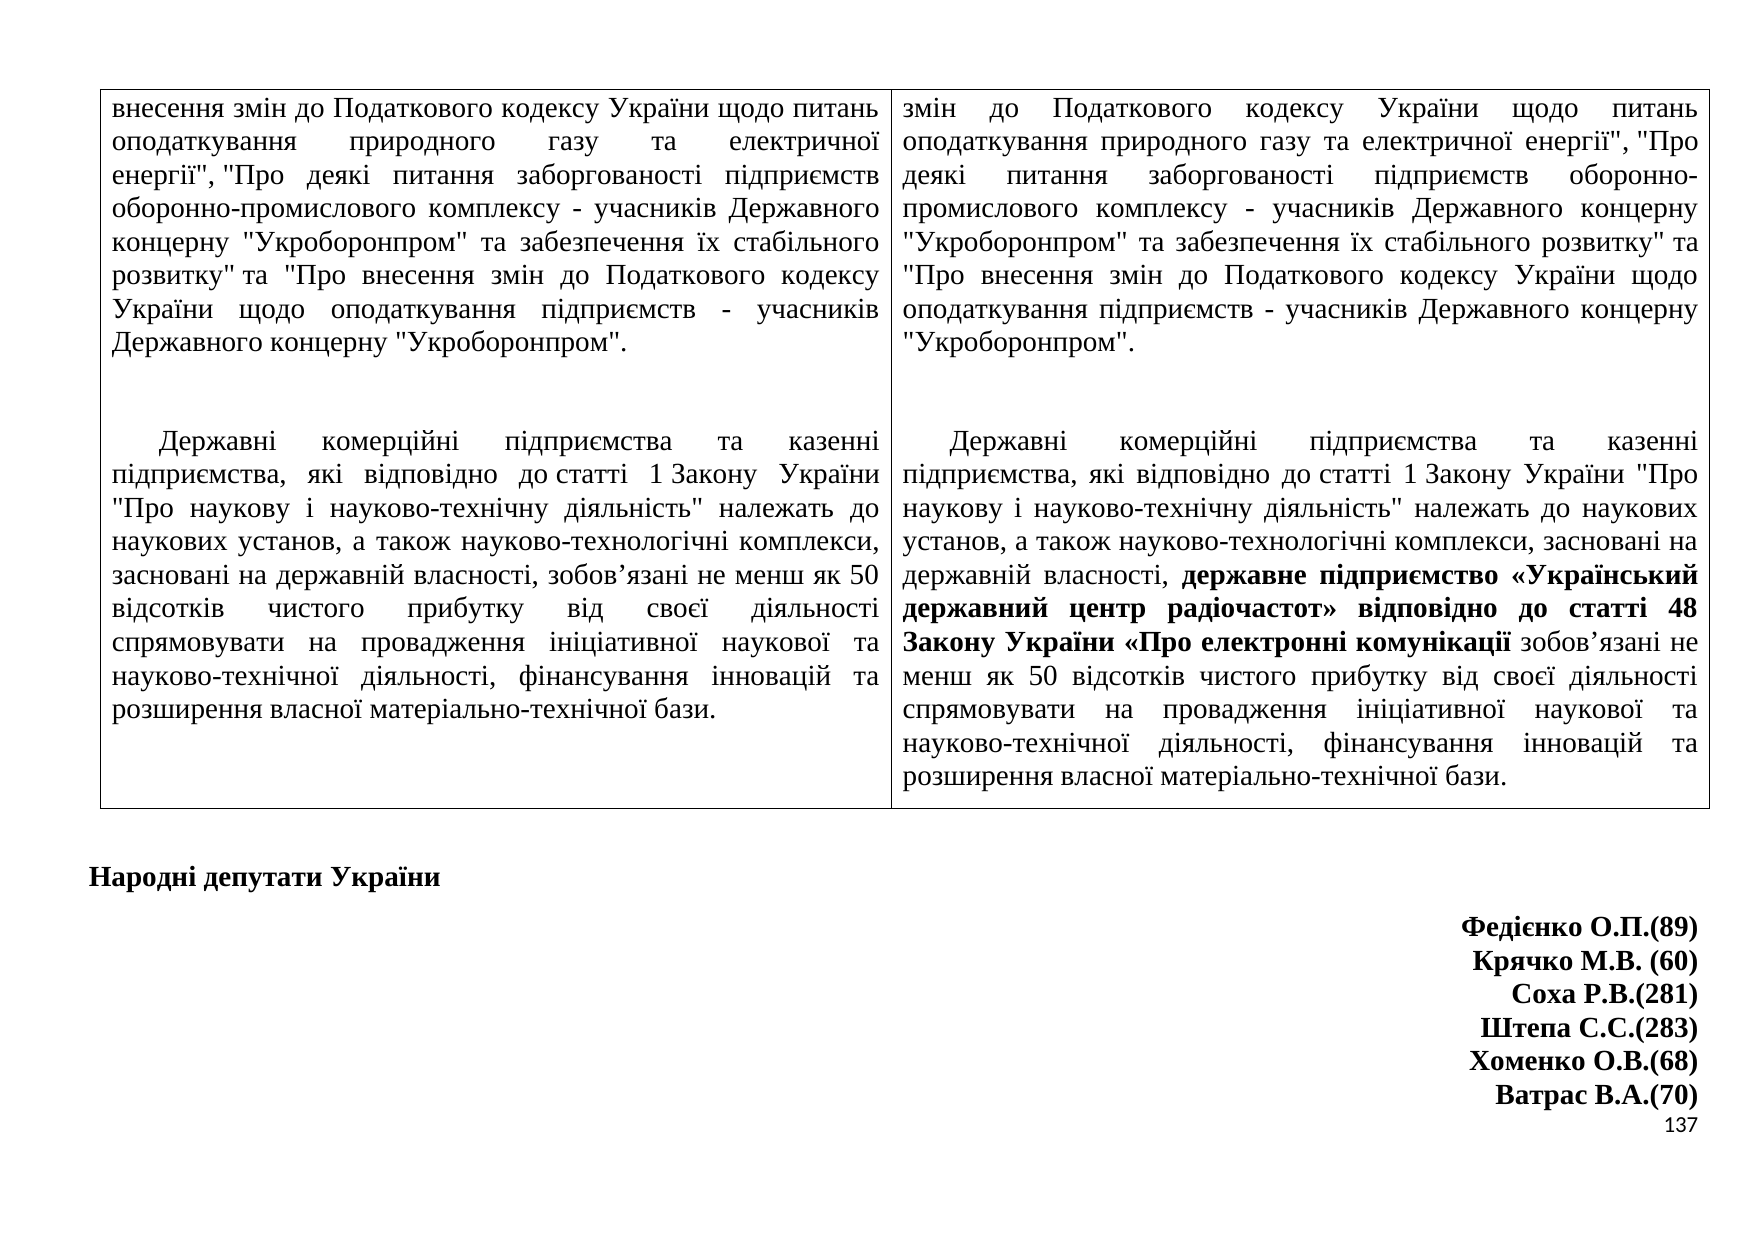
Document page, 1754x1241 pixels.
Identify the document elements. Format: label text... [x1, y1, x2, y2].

text Соха Р.В.(281) [88, 976, 1698, 1010]
text Ватрас В.А.(70) [88, 1077, 1698, 1110]
text Крячко М.В. (60) [88, 943, 1698, 976]
text Народні депутати України [88, 859, 1698, 892]
text Хоменко О.В.(68) [88, 1043, 1698, 1077]
text Федієнко О.П.(89) [88, 909, 1698, 943]
text Штепа С.С.(283) [88, 1010, 1698, 1043]
